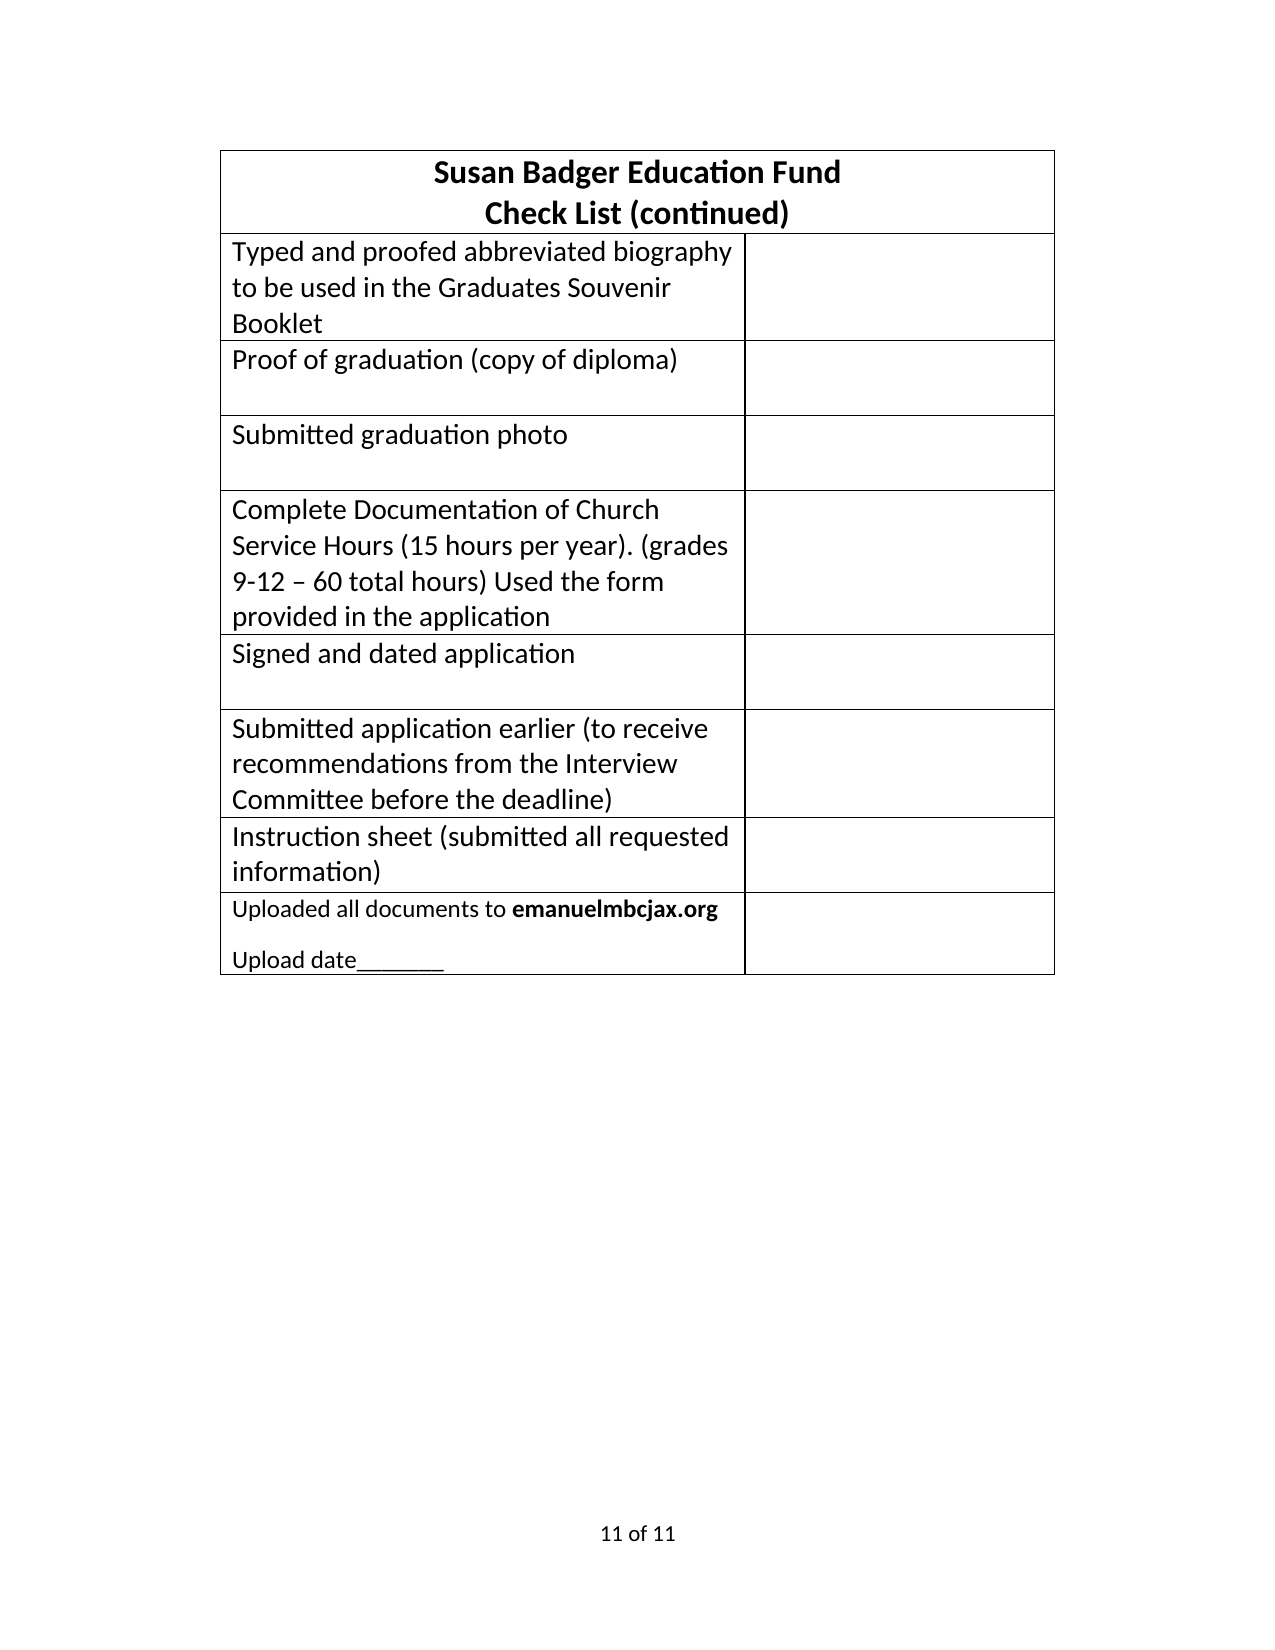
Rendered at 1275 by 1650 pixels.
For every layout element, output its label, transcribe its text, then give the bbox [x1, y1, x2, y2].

table_cell Submitted application earlier (to receive recommendations from the Interview Committee before the deadline) [221, 710, 744, 817]
table_cell [746, 491, 1054, 634]
table_cell Complete Documentation of Church Service Hours (15 hours per year). (grades 9-12 – 60 total hours) Used the form provided in the application [221, 491, 744, 634]
table_cell [746, 893, 1054, 974]
table_cell Signed and dated application [221, 635, 744, 709]
table_cell Submitted graduation photo [221, 416, 744, 490]
table_cell [746, 341, 1054, 415]
table_cell [746, 234, 1054, 340]
table_cell [746, 710, 1054, 817]
table_cell Susan Badger Education Fund Check List (continued) [221, 151, 1054, 232]
table_cell Typed and proofed abbreviated biography to be used in the Graduates Souvenir Booklet [221, 234, 744, 340]
table_cell [746, 818, 1054, 892]
table_cell [746, 635, 1054, 709]
table_cell [746, 416, 1054, 490]
table_cell Proof of graduation (copy of diploma) [221, 341, 744, 415]
table_cell Uploaded all documents to emanuelmbcjax.org Upload date_______ [221, 893, 744, 974]
table_cell Instruction sheet (submitted all requested information) [221, 818, 744, 892]
